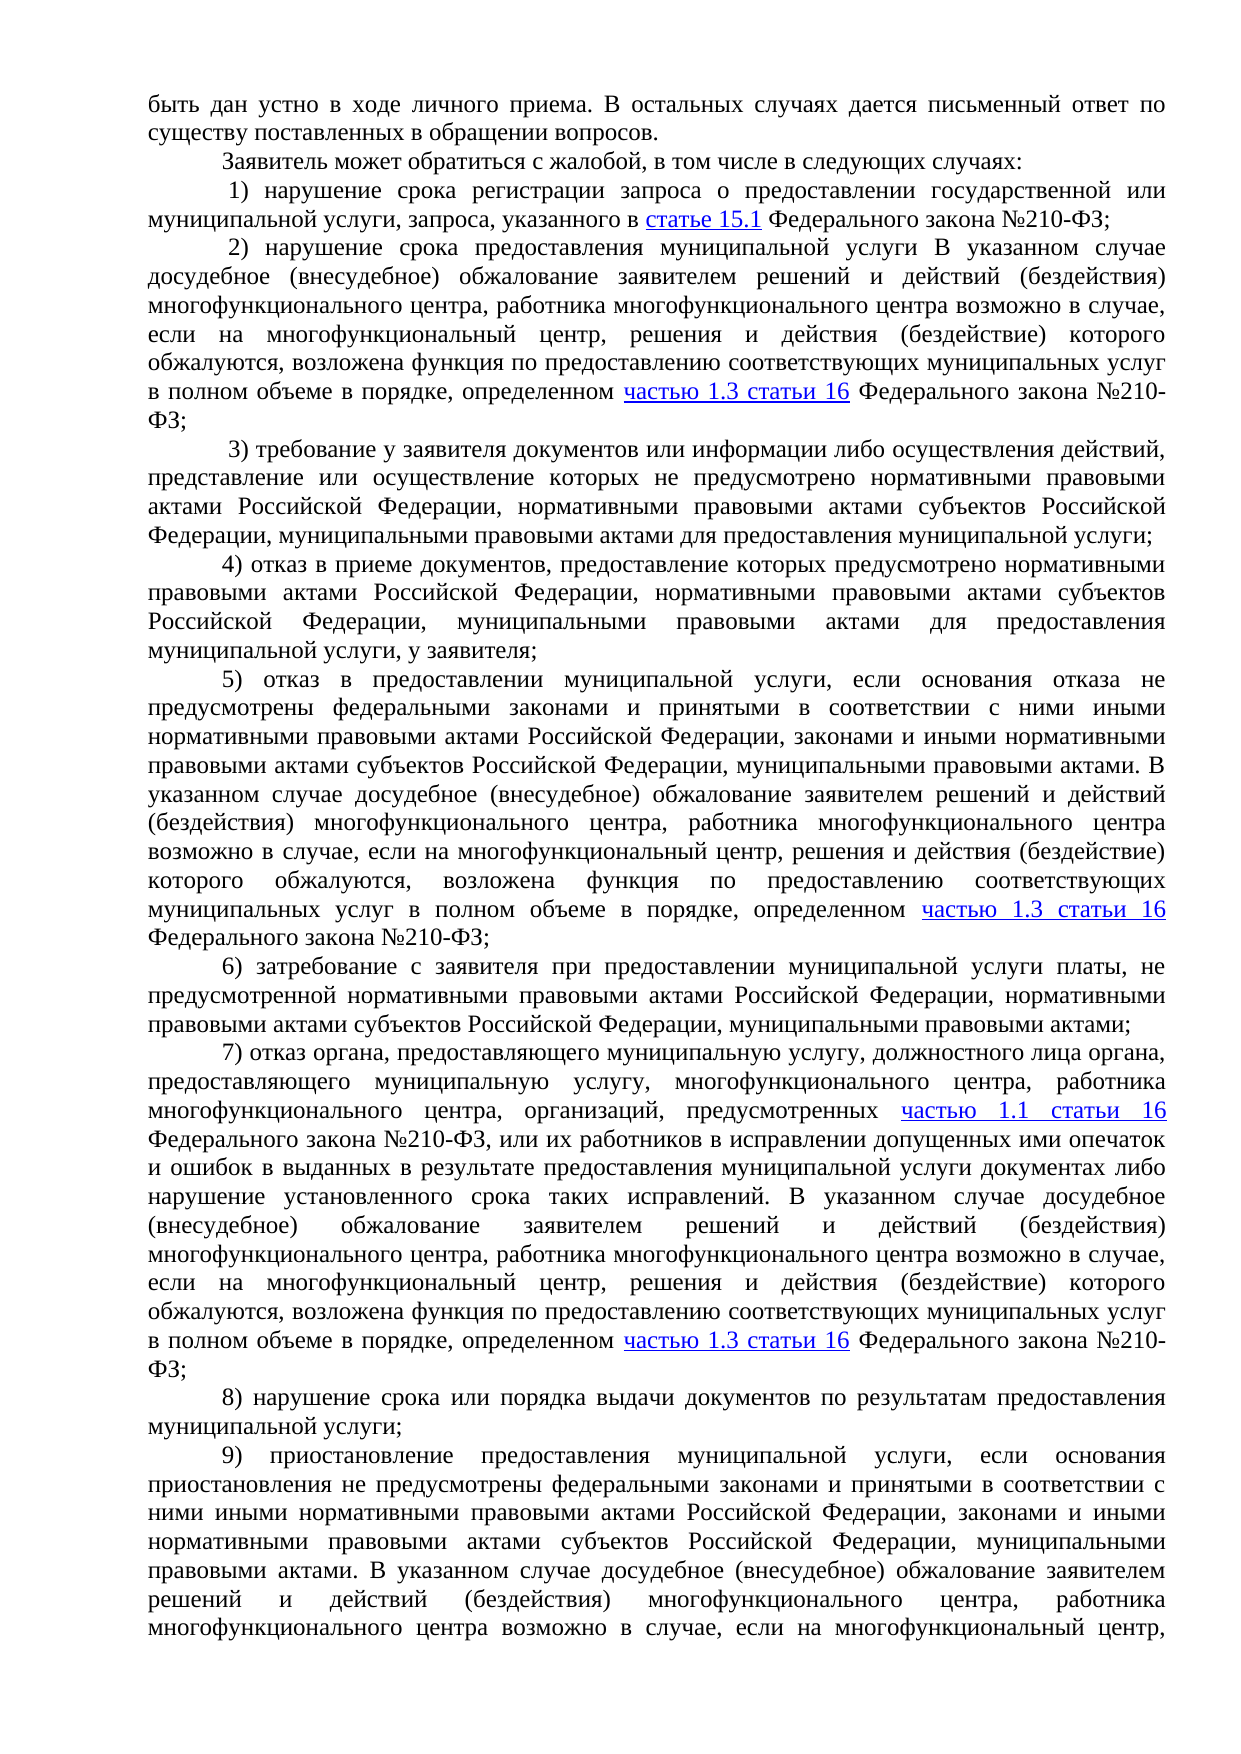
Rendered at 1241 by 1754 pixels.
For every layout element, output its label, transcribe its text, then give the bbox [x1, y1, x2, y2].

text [148, 89, 1167, 146]
text 7) отказ органа, предоставляющего муниципальную услугу, должностного лица органа, предоставляющего муниципальную услугу, многофункционального центра, работника многофункционального центра, организаций, предусмотренных частью 1.1 статьи 16 Федерального закона №210-ФЗ, или их работников в исправлении допущенных ими опечаток и ошибок в выданных в результате предоставления муниципальной услуги документах либо нарушение установленного срока таких исправлений. В указанном случае досудебное (внесудебное) обжалование заявителем решений и действий (бездействия) многофункционального центра, работника многофункционального центра возможно в случае, если на многофункциональный центр, решения и действия (бездействие) которого обжалуются, возложена функция по предоставлению соответствующих муниципальных услуг в полном объеме в порядке, определенном частью 1.3 статьи 16 Федерального закона №210-ФЗ; [148, 1037, 1167, 1382]
text 1) нарушение срока регистрации запроса о предоставлении государственной или муниципальной услуги, запроса, указанного в статье 15.1 Федерального закона №210-ФЗ; [148, 175, 1167, 232]
text Заявитель может обратиться с жалобой, в том числе в следующих случаях: [148, 146, 1167, 175]
text 3) требование у заявителя документов или информации либо осуществления действий, представление или осуществление которых не предусмотрено нормативными правовыми актами Российской Федерации, нормативными правовыми актами субъектов Российской Федерации, муниципальными правовыми актами для предоставления муниципальной услуги; [148, 434, 1167, 549]
text 5) отказ в предоставлении муниципальной услуги, если основания отказа не предусмотрены федеральными законами и принятыми в соответствии с ними иными нормативными правовыми актами Российской Федерации, законами и иными нормативными правовыми актами субъектов Российской Федерации, муниципальными правовыми актами. В указанном случае досудебное (внесудебное) обжалование заявителем решений и действий (бездействия) многофункционального центра, работника многофункционального центра возможно в случае, если на многофункциональный центр, решения и действия (бездействие) которого обжалуются, возложена функция по предоставлению соответствующих муниципальных услуг в полном объеме в порядке, определенном частью 1.3 статьи 16 Федерального закона №210-ФЗ; [148, 664, 1167, 951]
text 8) нарушение срока или порядка выдачи документов по результатам предоставления муниципальной услуги; [148, 1382, 1167, 1440]
text 6) затребование с заявителя при предоставлении муниципальной услуги платы, не предусмотренной нормативными правовыми актами Российской Федерации, нормативными правовыми актами субъектов Российской Федерации, муниципальными правовыми актами; [148, 951, 1167, 1037]
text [148, 1440, 1167, 1641]
text 4) отказ в приеме документов, предоставление которых предусмотрено нормативными правовыми актами Российской Федерации, нормативными правовыми актами субъектов Российской Федерации, муниципальными правовыми актами для предоставления муниципальной услуги, у заявителя; [148, 549, 1167, 664]
text 2) нарушение срока предоставления муниципальной услуги В указанном случае досудебное (внесудебное) обжалование заявителем решений и действий (бездействия) многофункционального центра, работника многофункционального центра возможно в случае, если на многофункциональный центр, решения и действия (бездействие) которого обжалуются, возложена функция по предоставлению соответствующих муниципальных услуг в полном объеме в порядке, определенном частью 1.3 статьи 16 Федерального закона №210-ФЗ; [148, 232, 1167, 434]
